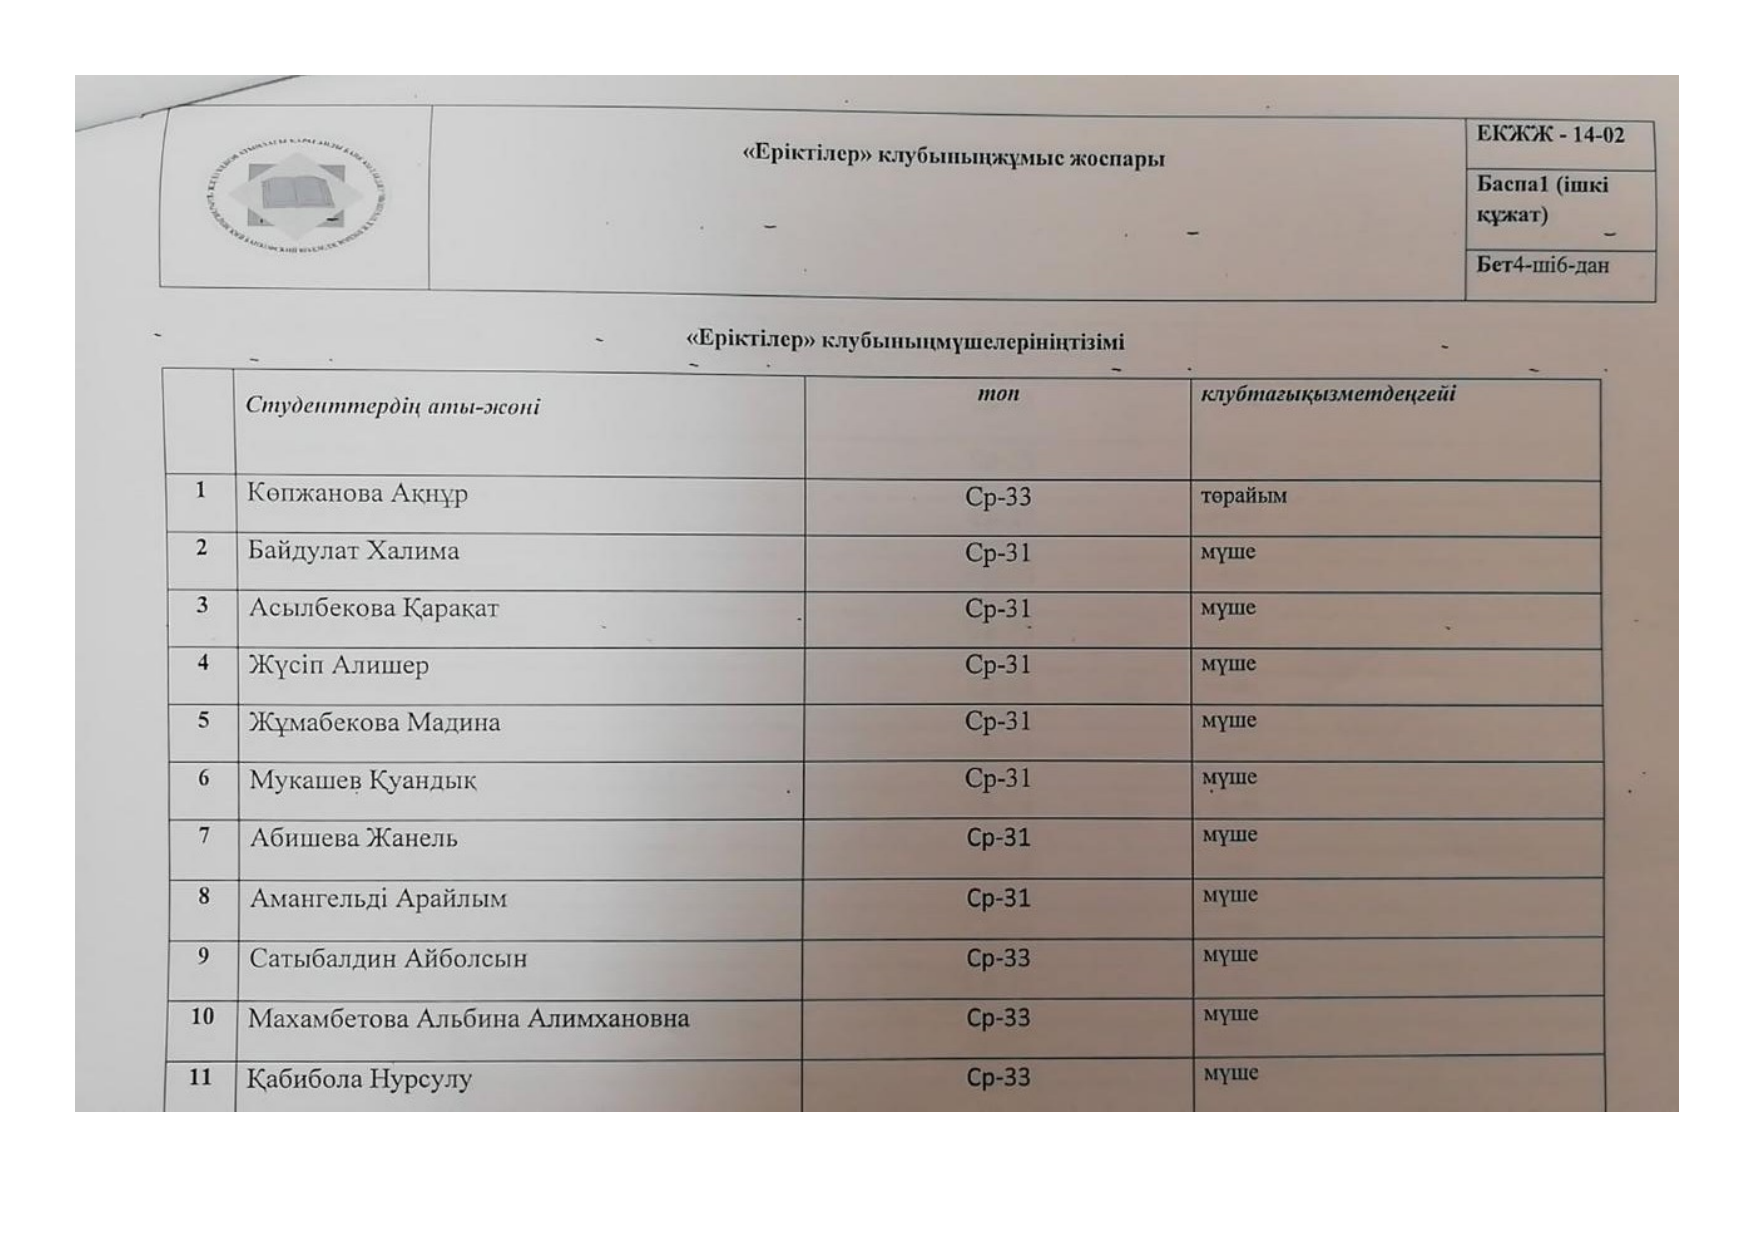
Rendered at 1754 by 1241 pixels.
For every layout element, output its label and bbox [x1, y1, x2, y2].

picture [75, 75, 1679, 1112]
